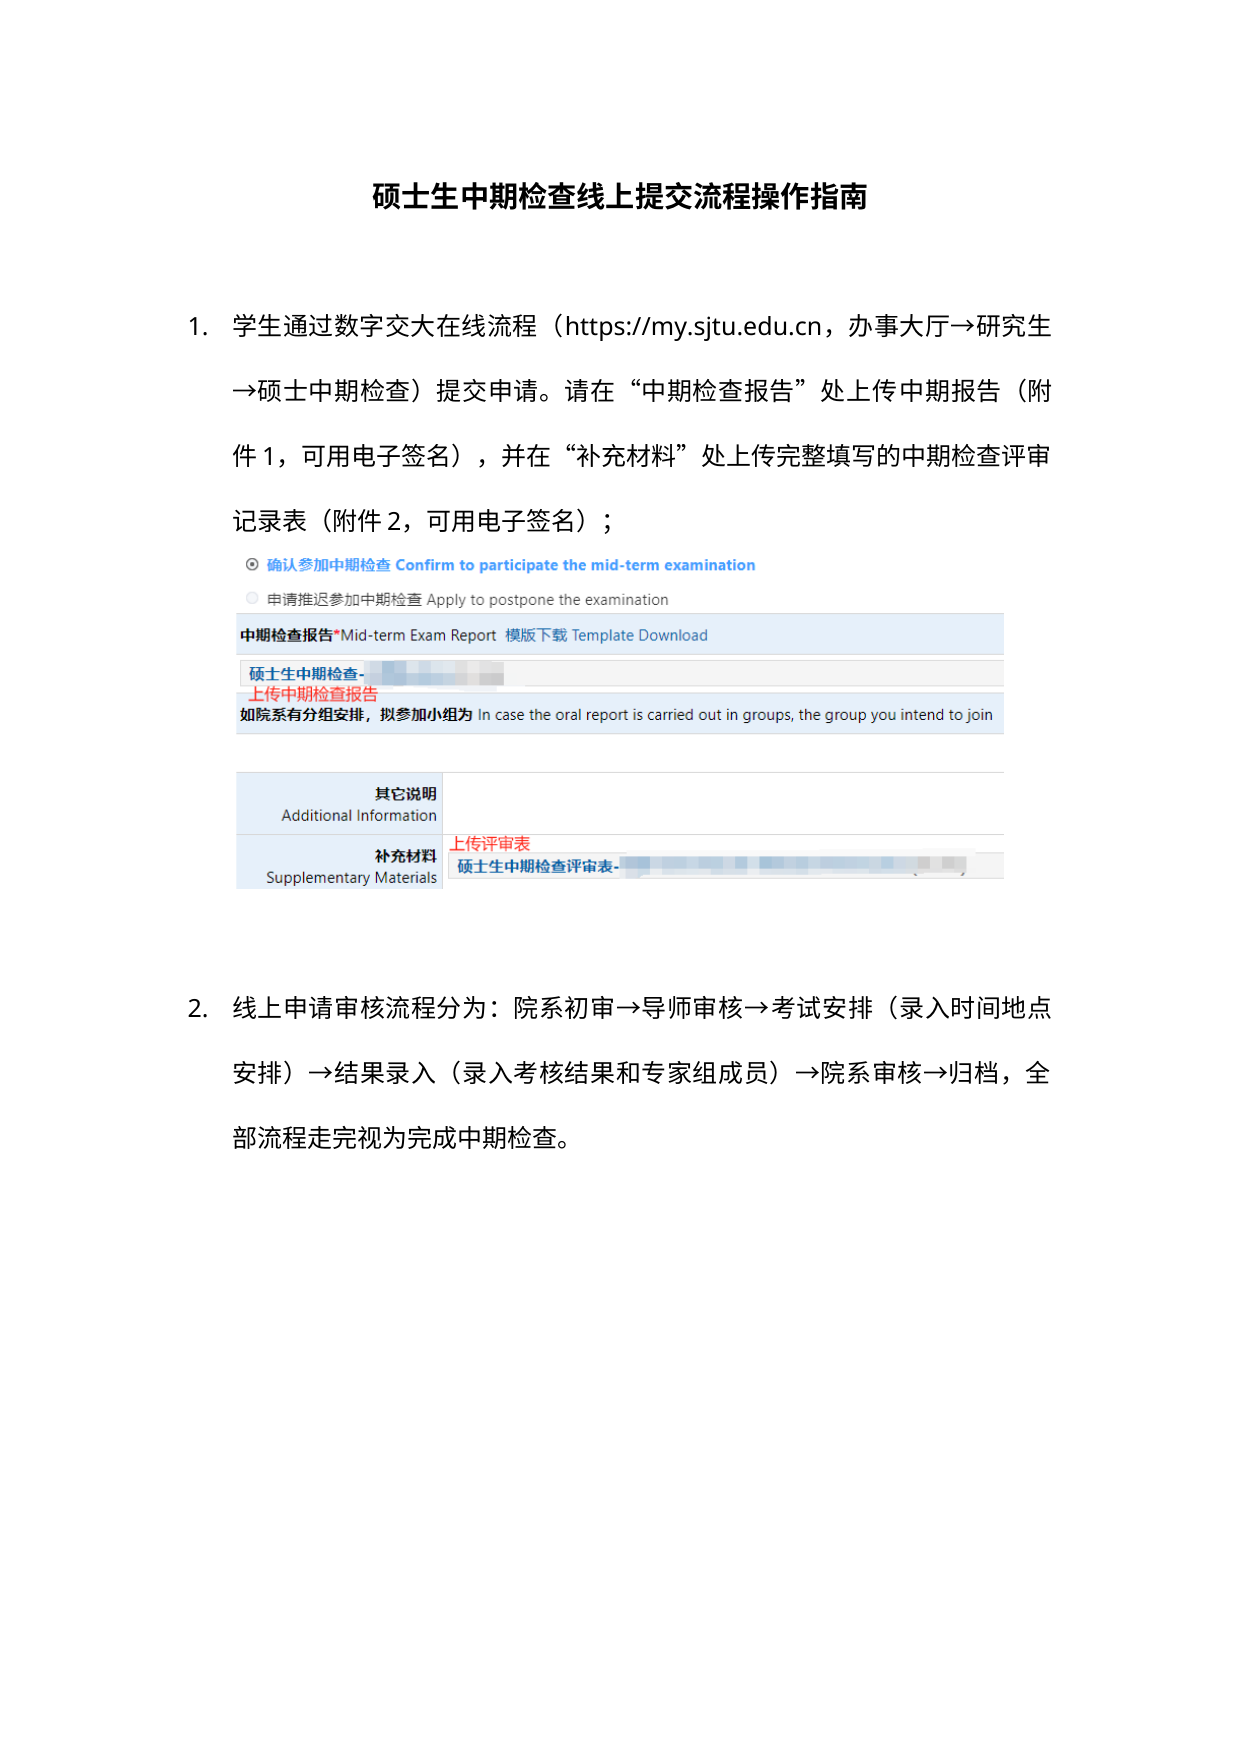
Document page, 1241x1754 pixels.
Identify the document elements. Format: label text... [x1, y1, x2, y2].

list 学生通过数字交大在线流程（https://my.sjtu.edu.cn，办事大厅→研究生→硕士中期检查）提交申请。请在“中期检查报告”处上传中期报告（附件1，可用电子签名），并在“补充材料”处上传完整填写的中期检查评审记录表（附件2，可用电子签名）； [187, 292, 1053, 552]
picture [236, 552, 1004, 889]
list 线上申请审核流程分为：院系初审→导师审核→考试安排（录入时间地点安排）→结果录入（录入考核结果和专家组成员）→院系审核→归档，全部流程走完视为完成中期检查。 [187, 974, 1053, 1169]
text 硕士生中期检查线上提交流程操作指南 [187, 162, 1053, 227]
